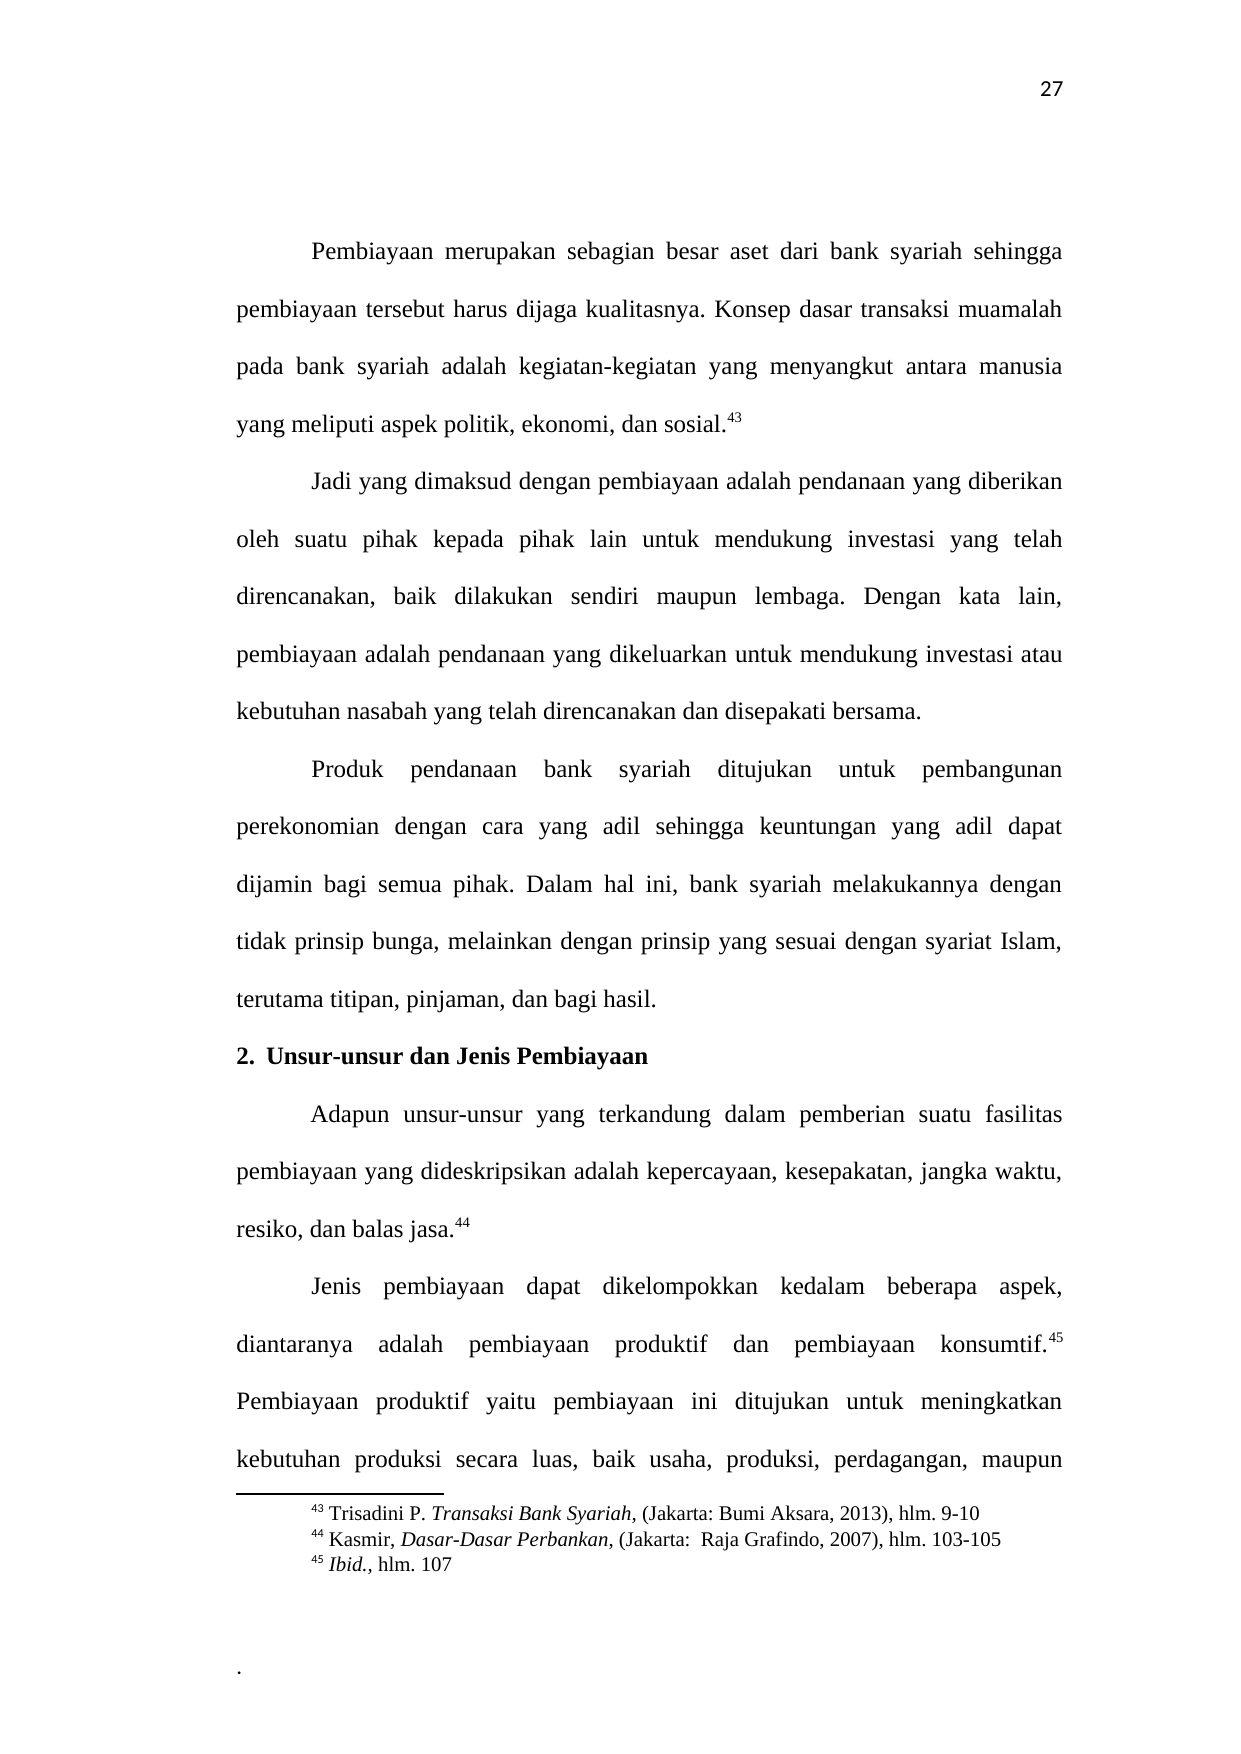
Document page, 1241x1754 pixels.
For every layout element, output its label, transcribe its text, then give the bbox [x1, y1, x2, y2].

list Pembiayaan merupakan sebagian besar aset dari bank syariah sehingga pembiayaan tersebut harus dijaga kualitasnya. Konsep dasar transaksi muamalah pada bank syariah adalah kegiatan-kegiatan yang menyangkut antara manusia yang meliputi aspek politik, ekonomi, dan sosial. [236, 236, 1063, 437]
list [236, 1271, 1063, 1472]
list Jadi yang dimaksud dengan pembiayaan adalah pendanaan yang diberikan oleh suatu pihak kepada pihak lain untuk mendukung investasi yang telah direncanakan, baik dilakukan sendiri maupun lembaga. Dengan kata lain, pembiayaan adalah pendanaan yang dikeluarkan untuk mendukung investasi atau kebutuhan nasabah yang telah direncanakan dan disepakati bersama. [236, 466, 1063, 725]
list Adapun unsur-unsur yang terkandung dalam pemberian suatu fasilitas pembiayaan yang dideskripsikan adalah kepercayaan, kesepakatan, jangka waktu, resiko, dan balas jasa. [236, 1099, 1063, 1242]
list Unsur-unsur dan Jenis Pembiayaan [236, 1041, 1063, 1070]
list Produk pendanaan bank syariah ditujukan untuk pembangunan perekonomian dengan cara yang adil sehingga keuntungan yang adil dapat dijamin bagi semua pihak. Dalam hal ini, bank syariah melakukannya dengan tidak prinsip bunga, melainkan dengan prinsip yang sesuai dengan syariat Islam, terutama titipan, pinjaman, dan bagi hasil. [236, 754, 1063, 1012]
